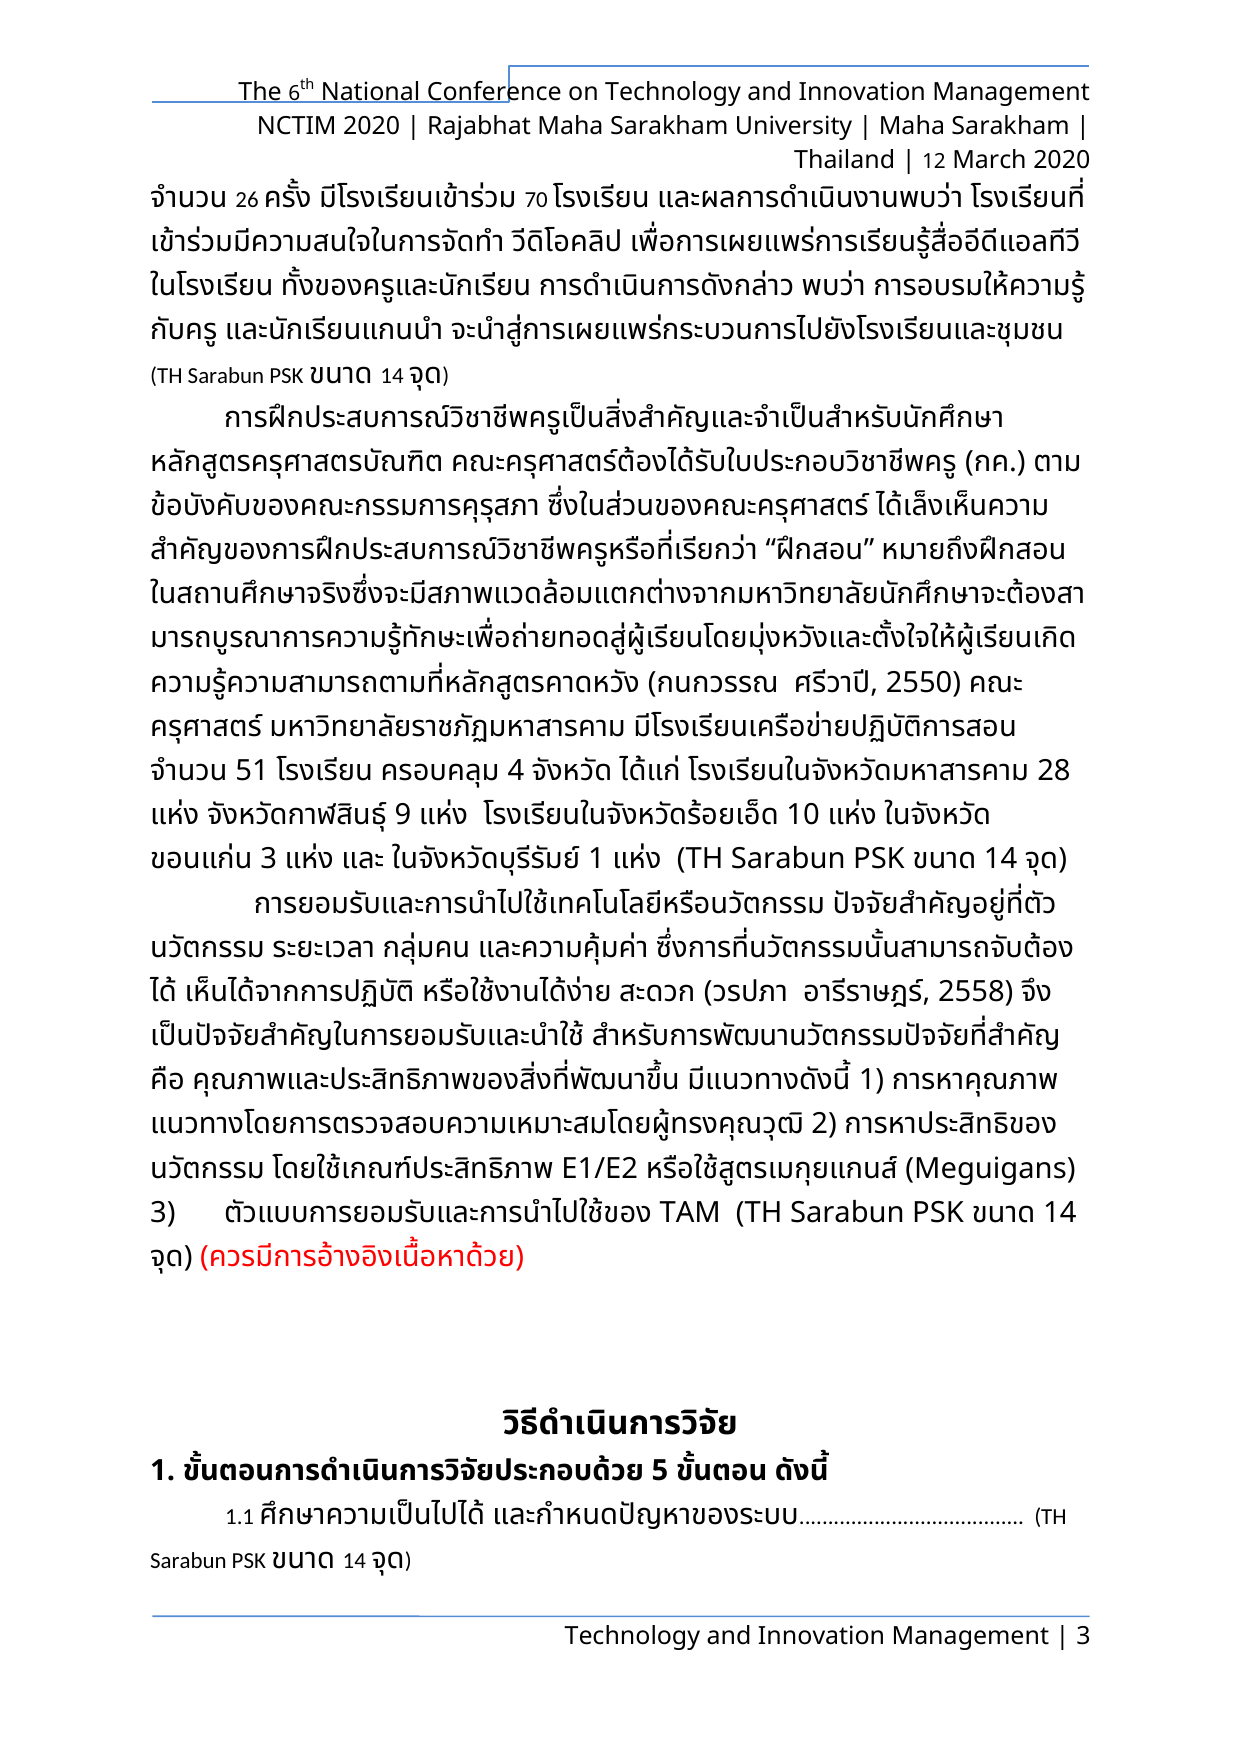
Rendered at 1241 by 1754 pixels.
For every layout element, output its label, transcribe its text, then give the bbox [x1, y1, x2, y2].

text 1. ขั้นตอนการดำเนินการวิจัยประกอบด้วย 5 ขั้นตอน ดังนี้ [150, 1449, 1090, 1494]
text วิธีดำเนินการวิจัย [150, 1399, 1090, 1449]
